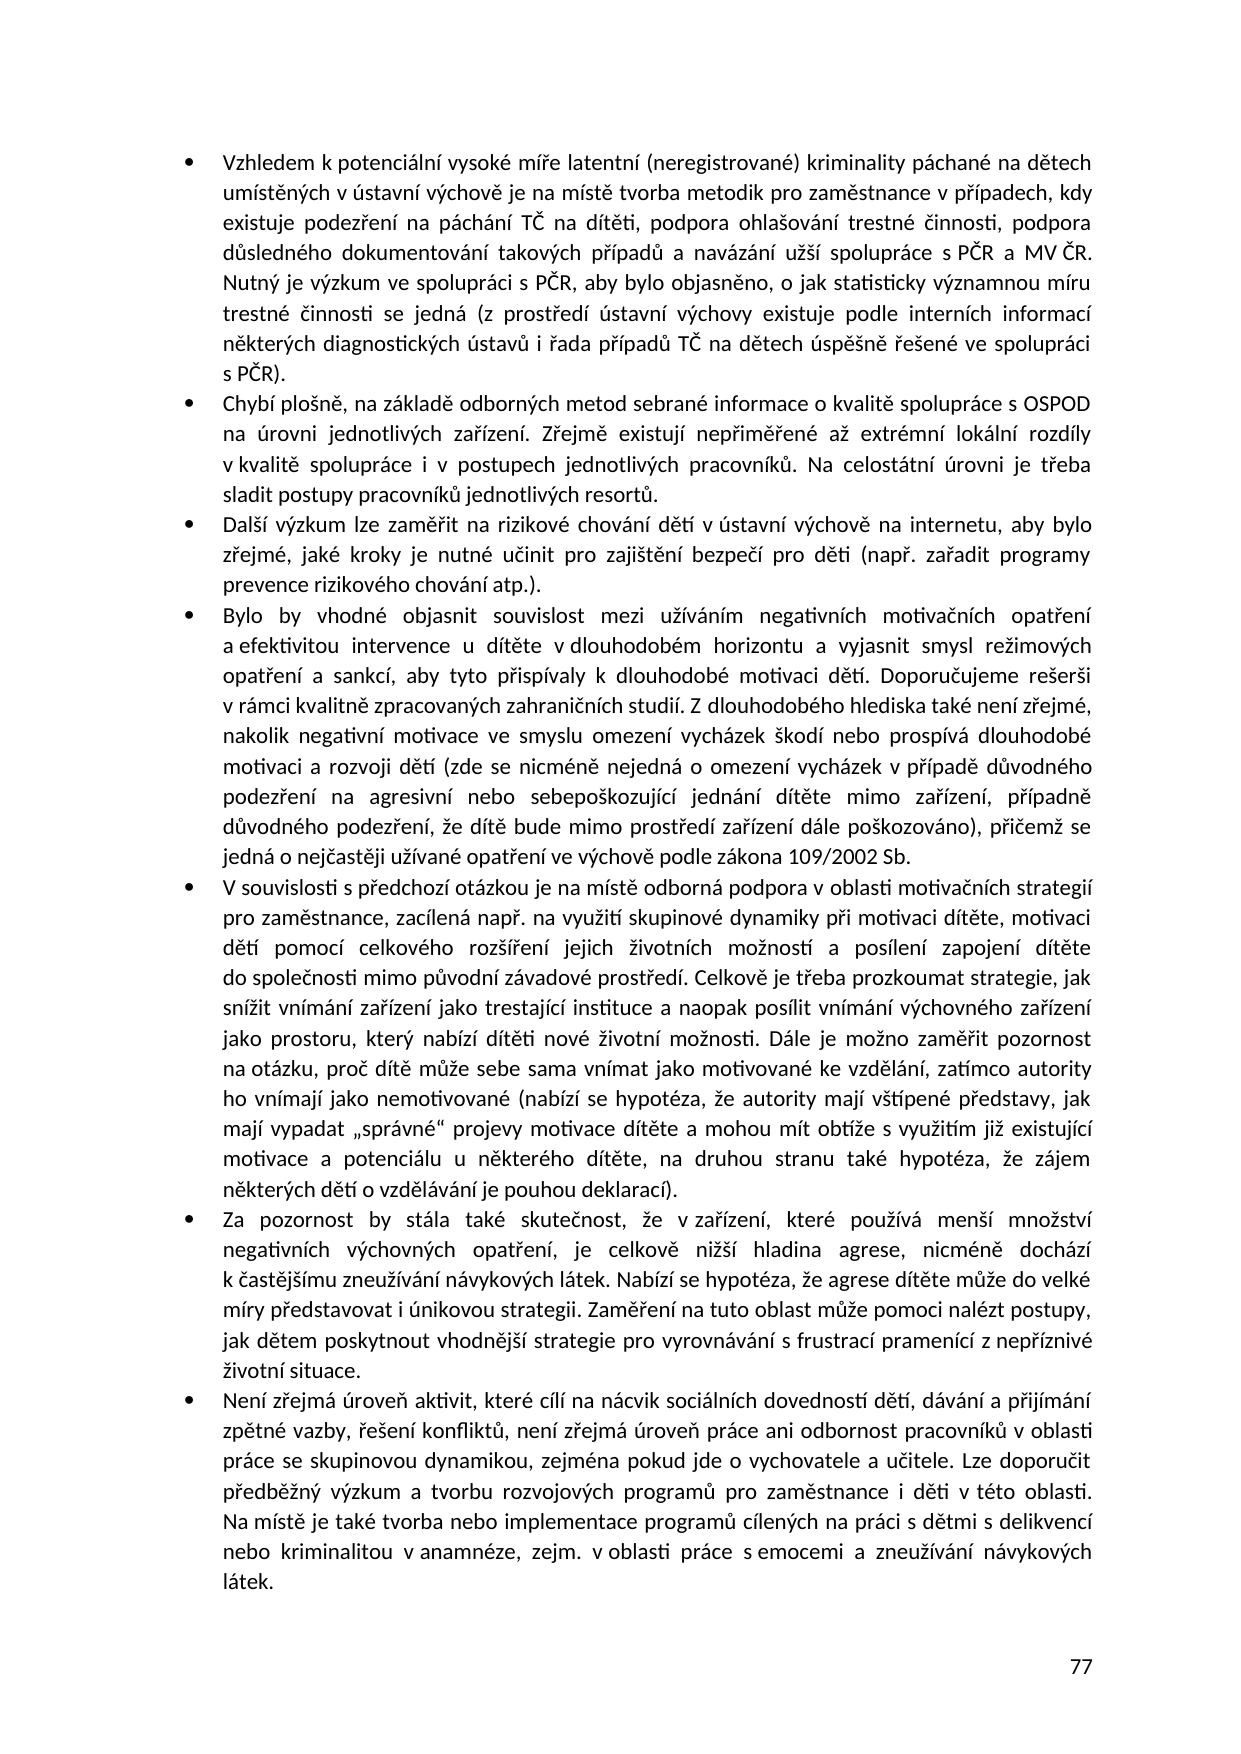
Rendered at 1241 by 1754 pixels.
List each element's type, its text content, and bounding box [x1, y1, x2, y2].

list Není zřejmá úroveň aktivit, které cílí na nácvik sociálních dovedností dětí, dávání a přijímání zpětné vazby, řešení konfliktů, není zřejmá úroveň práce ani odbornost pracovníků v oblasti práce se skupinovou dynamikou, zejména pokud jde o vychovatele a učitele. Lze doporučit předběžný výzkum a tvorbu rozvojových programů pro zaměstnance i děti v této oblasti. Na místě je také tvorba nebo implementace programů cílených na práci s dětmi s delikvencí nebo kriminalitou v anamnéze, zejm. v oblasti práce s emocemi a zneužívání návykových látek. [185, 1386, 1093, 1595]
list Za pozornost by stála také skutečnost, že v zařízení, které používá menší množství negativních výchovných opatření, je celkově nižší hladina agrese, nicméně dochází k častějšímu zneužívání návykových látek. Nabízí se hypotéza, že agrese dítěte může do velké míry představovat i únikovou strategii. Zaměření na tuto oblast může pomoci nalézt postupy, jak dětem poskytnout vhodnější strategie pro vyrovnávání s frustrací pramenící z nepříznivé životní situace. [185, 1205, 1093, 1384]
list Další výzkum lze zaměřit na rizikové chování dětí v ústavní výchově na internetu, aby bylo zřejmé, jaké kroky je nutné učinit pro zajištění bezpečí pro děti (např. zařadit programy prevence rizikového chování atp.). [185, 510, 1093, 598]
list Vzhledem k potenciální vysoké míře latentní (neregistrované) kriminality páchané na dětech umístěných v ústavní výchově je na místě tvorba metodik pro zaměstnance v případech, kdy existuje podezření na páchání TČ na dítěti, podpora ohlašování trestné činnosti, podpora důsledného dokumentování takových případů a navázání užší spolupráce s PČR a MV ČR. Nutný je výzkum ve spolupráci s PČR, aby bylo objasněno, o jak statisticky významnou míru trestné činnosti se jedná (z prostředí ústavní výchovy existuje podle interních informací některých diagnostických ústavů i řada případů TČ na dětech úspěšně řešené ve spolupráci s PČR). [185, 148, 1093, 387]
list Bylo by vhodné objasnit souvislost mezi užíváním negativních motivačních opatření a efektivitou intervence u dítěte v dlouhodobém horizontu a vyjasnit smysl režimových opatření a sankcí, aby tyto přispívaly k dlouhodobé motivaci dětí. Doporučujeme rešerši v rámci kvalitně zpracovaných zahraničních studií. Z dlouhodobého hlediska také není zřejmé, nakolik negativní motivace ve smyslu omezení vycházek škodí nebo prospívá dlouhodobé motivaci a rozvoji dětí (zde se nicméně nejedná o omezení vycházek v případě důvodného podezření na agresivní nebo sebepoškozující jednání dítěte mimo zařízení, případně důvodného podezření, že dítě bude mimo prostředí zařízení dále poškozováno), přičemž se jedná o nejčastěji užívané opatření ve výchově podle zákona 109/2002 Sb. [185, 601, 1093, 870]
list V souvislosti s předchozí otázkou je na místě odborná podpora v oblasti motivačních strategií pro zaměstnance, zacílená např. na využití skupinové dynamiky při motivaci dítěte, motivaci dětí pomocí celkového rozšíření jejich životních možností a posílení zapojení dítěte do společnosti mimo původní závadové prostředí. Celkově je třeba prozkoumat strategie, jak snížit vnímání zařízení jako trestající instituce a naopak posílit vnímání výchovného zařízení jako prostoru, který nabízí dítěti nové životní možnosti. Dále je možno zaměřit pozornost na otázku, proč dítě může sebe sama vnímat jako motivované ke vzdělání, zatímco autority ho vnímají jako nemotivované (nabízí se hypotéza, že autority mají vštípené představy, jak mají vypadat „správné“ projevy motivace dítěte a mohou mít obtíže s využitím již existující motivace a potenciálu u některého dítěte, na druhou stranu také hypotéza, že zájem některých dětí o vzdělávání je pouhou deklarací). [185, 873, 1093, 1203]
list Chybí plošně, na základě odborných metod sebrané informace o kvalitě spolupráce s OSPOD na úrovni jednotlivých zařízení. Zřejmě existují nepřiměřené až extrémní lokální rozdíly v kvalitě spolupráce i v postupech jednotlivých pracovníků. Na celostátní úrovni je třeba sladit postupy pracovníků jednotlivých resortů. [185, 389, 1093, 508]
